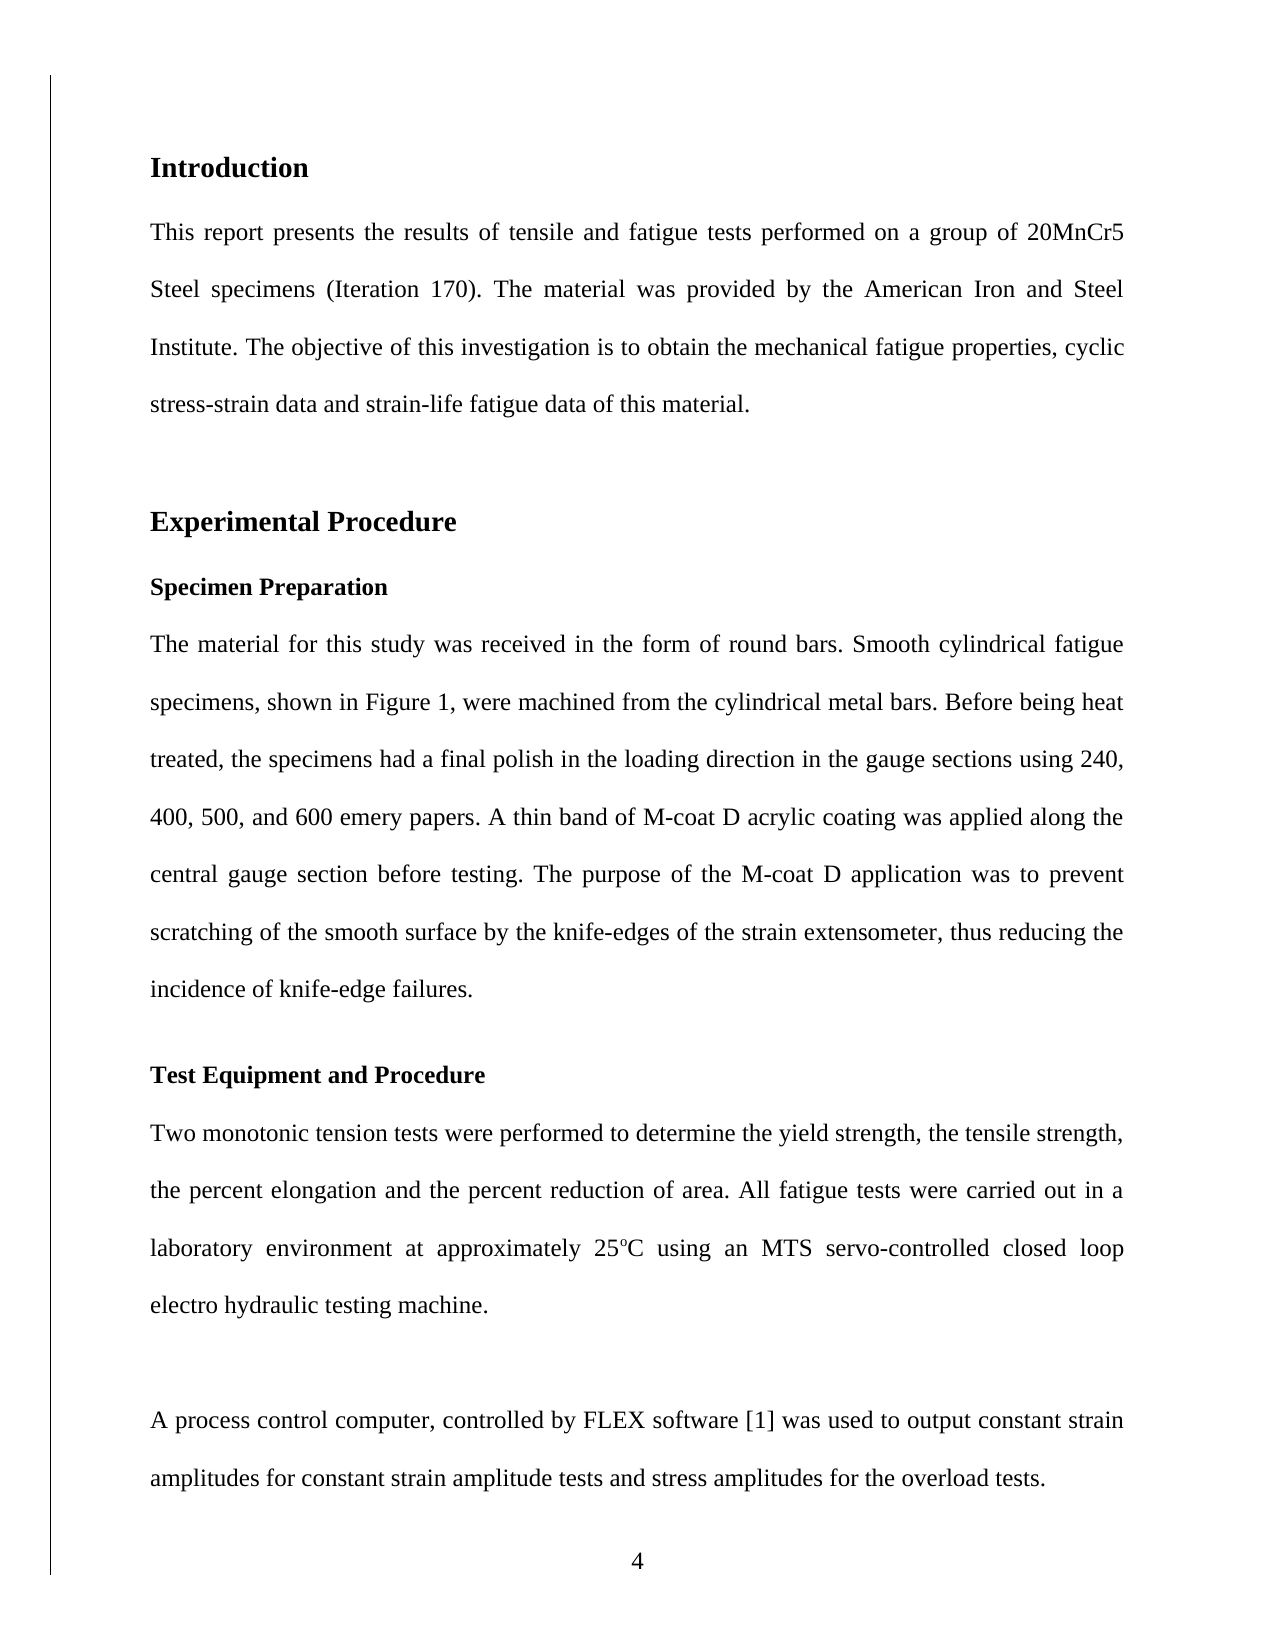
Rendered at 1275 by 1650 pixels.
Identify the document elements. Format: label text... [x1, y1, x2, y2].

subtitle Test Equipment and Procedure [150, 1060, 1125, 1089]
text A process control computer, controlled by FLEX software [1] was used to output constant strain amplitudes for constant strain amplitude tests and stress amplitudes for the overload tests. [150, 1405, 1125, 1492]
text The material for this study was received in the form of round bars. Smooth cylindrical fatigue specimens, shown in Figure 1, were machined from the cylindrical metal bars. Before being heat treated, the specimens had a final polish in the loading direction in the gauge sections using 240, 400, 500, and 600 emery papers. A thin band of M-coat D acrylic coating was applied along the central gauge section before testing. The purpose of the M-coat D application was to prevent scratching of the smooth surface by the knife-edges of the strain extensometer, thus reducing the incidence of knife-edge failures. [150, 629, 1125, 1003]
subtitle Experimental Procedure [150, 504, 1125, 538]
text This report presents the results of tensile and fatigue tests performed on a group of 20MnCr5 Steel specimens (Iteration 170). The material was provided by the American Iron and Steel Institute. The objective of this investigation is to obtain the mechanical fatigue properties, cyclic stress-strain data and strain-life fatigue data of this material. [150, 217, 1125, 418]
text Two monotonic tension tests were performed to determine the yield strength, the tensile strength, the percent elongation and the percent reduction of area. All fatigue tests were carried out in a laboratory environment at approximately 25oC using an MTS servo-controlled closed loop electro hydraulic testing machine. [150, 1118, 1125, 1319]
subtitle Introduction [150, 150, 1125, 183]
subtitle Specimen Preparation [150, 572, 1125, 600]
